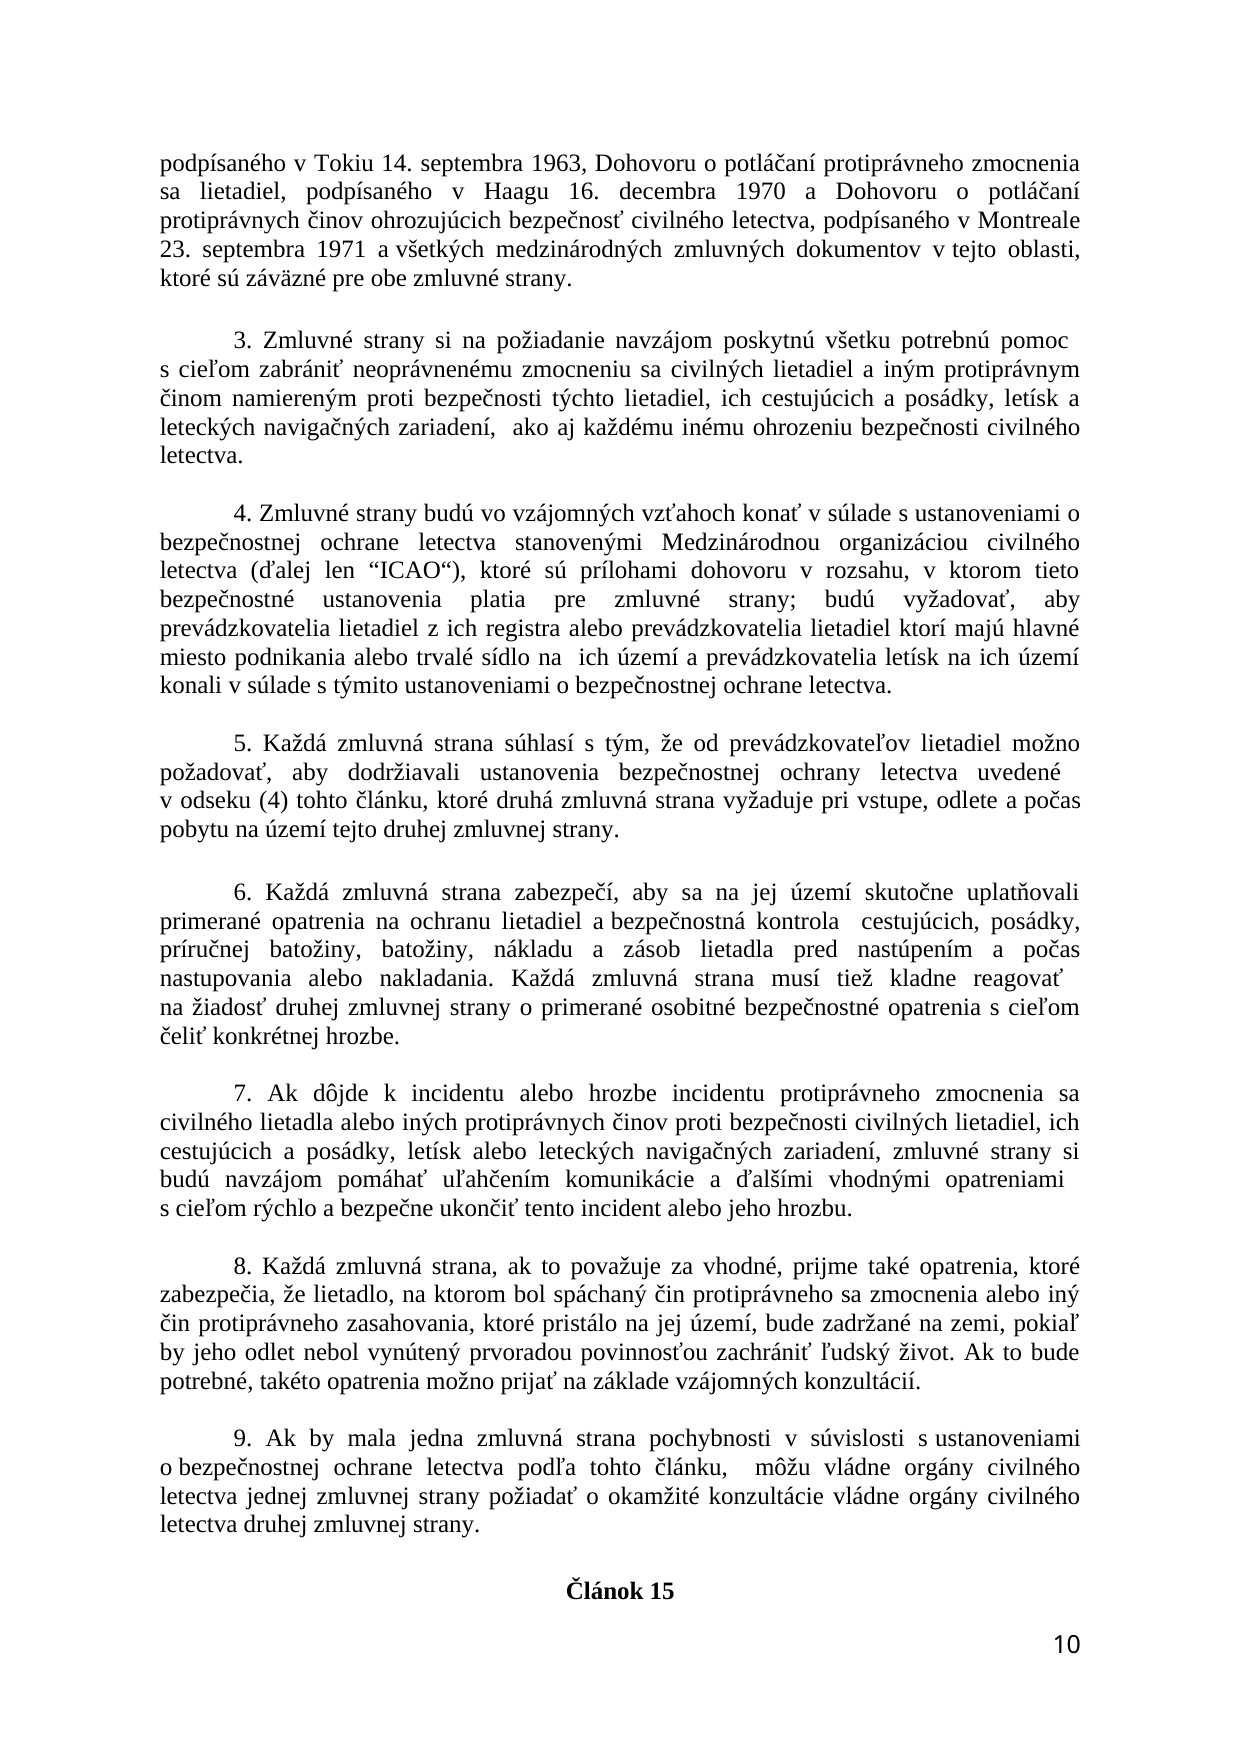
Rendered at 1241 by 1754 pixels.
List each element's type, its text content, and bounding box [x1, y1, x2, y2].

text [159, 148, 1081, 291]
text 5. Každá zmluvná strana súhlasí s tým, že od prevádzkovateľov lietadiel možno požadovať, aby dodržiavali ustanovenia bezpečnostnej ochrany letectva uvedené v odseku (4) tohto článku, ktoré druhá zmluvná strana vyžaduje pri vstupe, odlete a počas pobytu na území tejto druhej zmluvnej strany. [159, 728, 1081, 843]
text 9. Ak by mala jedna zmluvná strana pochybnosti v súvislosti s ustanoveniami o bezpečnostnej ochrane letectva podľa tohto článku, môžu vládne orgány civilného letectva jednej zmluvnej strany požiadať o okamžité konzultácie vládne orgány civilného letectva druhej zmluvnej strany. [159, 1423, 1081, 1538]
text 7. Ak dôjde k incidentu alebo hrozbe incidentu protiprávneho zmocnenia sa civilného lietadla alebo iných protiprávnych činov proti bezpečnosti civilných lietadiel, ich cestujúcich a posádky, letísk alebo leteckých navigačných zariadení, zmluvné strany si budú navzájom pomáhať uľahčením komunikácie a ďalšími vhodnými opatreniami s cieľom rýchlo a bezpečne ukončiť tento incident alebo jeho hrozbu. [159, 1078, 1081, 1222]
text 8. Každá zmluvná strana, ak to považuje za vhodné, prijme také opatrenia, ktoré zabezpečia, že lietadlo, na ktorom bol spáchaný čin protiprávneho sa zmocnenia alebo iný čin protiprávneho zasahovania, ktoré pristálo na jej území, bude zadržané na zemi, pokiaľ by jeho odlet nebol vynútený prvoradou povinnosťou zachrániť ľudský život. Ak to bude potrebné, takéto opatrenia možno prijať na základe vzájomných konzultácií. [159, 1251, 1081, 1394]
text 6. Každá zmluvná strana zabezpečí, aby sa na jej území skutočne uplatňovali primerané opatrenia na ochranu lietadiel a bezpečnostná kontrola cestujúcich, posádky, príručnej batožiny, batožiny, nákladu a zásob lietadla pred nastúpením a počas nastupovania alebo nakladania. Každá zmluvná strana musí tiež kladne reagovať na žiadosť druhej zmluvnej strany o primerané osobitné bezpečnostné opatrenia s cieľom čeliť konkrétnej hrozbe. [159, 877, 1081, 1049]
text 3. Zmluvné strany si na požiadanie navzájom poskytnú všetku potrebnú pomoc s cieľom zabrániť neoprávnenému zmocneniu sa civilných lietadiel a iným protiprávnym činom namiereným proti bezpečnosti týchto lietadiel, ich cestujúcich a posádky, letísk a leteckých navigačných zariadení, ako aj každému inému ohrozeniu bezpečnosti civilného letectva. [159, 326, 1081, 469]
text 4. Zmluvné strany budú vo vzájomných vzťahoch konať v súlade s ustanoveniami o bezpečnostnej ochrane letectva stanovenými Medzinárodnou organizáciou civilného letectva (ďalej len “ICAO“), ktoré sú prílohami dohovoru v rozsahu, v ktorom tieto bezpečnostné ustanovenia platia pre zmluvné strany; budú vyžadovať, aby prevádzkovatelia lietadiel z ich registra alebo prevádzkovatelia lietadiel ktorí majú hlavné miesto podnikania alebo trvalé sídlo na ich území a prevádzkovatelia letísk na ich území konali v súlade s týmito ustanoveniami o bezpečnostnej ochrane letectva. [159, 498, 1081, 699]
text Článok 15 [159, 1576, 1081, 1604]
